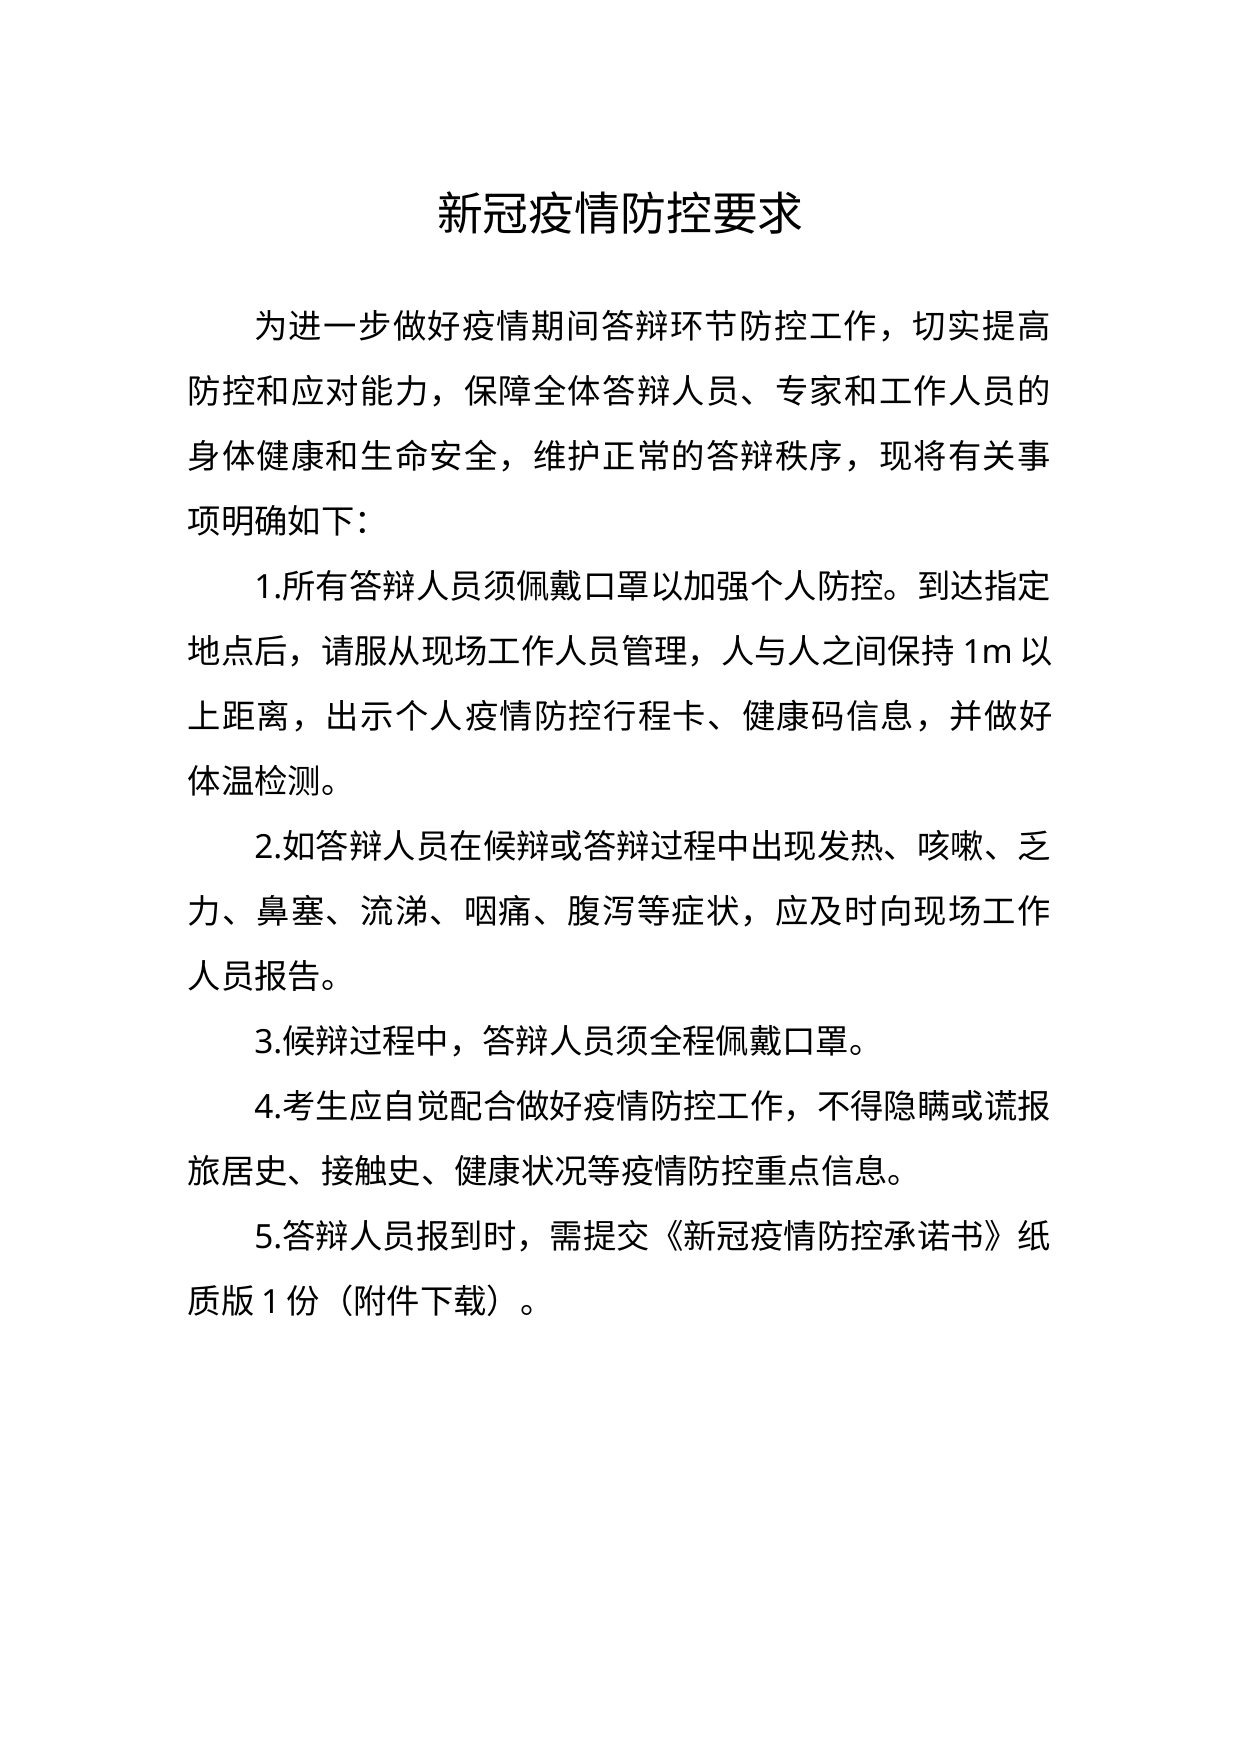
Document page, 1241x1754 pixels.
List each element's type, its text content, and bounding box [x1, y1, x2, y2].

text 新冠疫情防控要求 [187, 162, 1053, 259]
text 4.考生应自觉配合做好疫情防控工作，不得隐瞒或谎报旅居史、接触史、健康状况等疫情防控重点信息。 [187, 1072, 1053, 1202]
text 为进一步做好疫情期间答辩环节防控工作，切实提高防控和应对能力，保障全体答辩人员、专家和工作人员的身体健康和生命安全，维护正常的答辩秩序，现将有关事项明确如下： [187, 292, 1053, 552]
text 1.所有答辩人员须佩戴口罩以加强个人防控。到达指定地点后，请服从现场工作人员管理，人与人之间保持1m以上距离，出示个人疫情防控行程卡、健康码信息，并做好体温检测。 [187, 552, 1053, 812]
text 5.答辩人员报到时，需提交《新冠疫情防控承诺书》纸质版1份（附件下载）。 [187, 1202, 1053, 1332]
text 3.候辩过程中，答辩人员须全程佩戴口罩。 [187, 1007, 1053, 1072]
text 2.如答辩人员在候辩或答辩过程中出现发热、咳嗽、乏力、鼻塞、流涕、咽痛、腹泻等症状，应及时向现场工作人员报告。 [187, 812, 1053, 1007]
